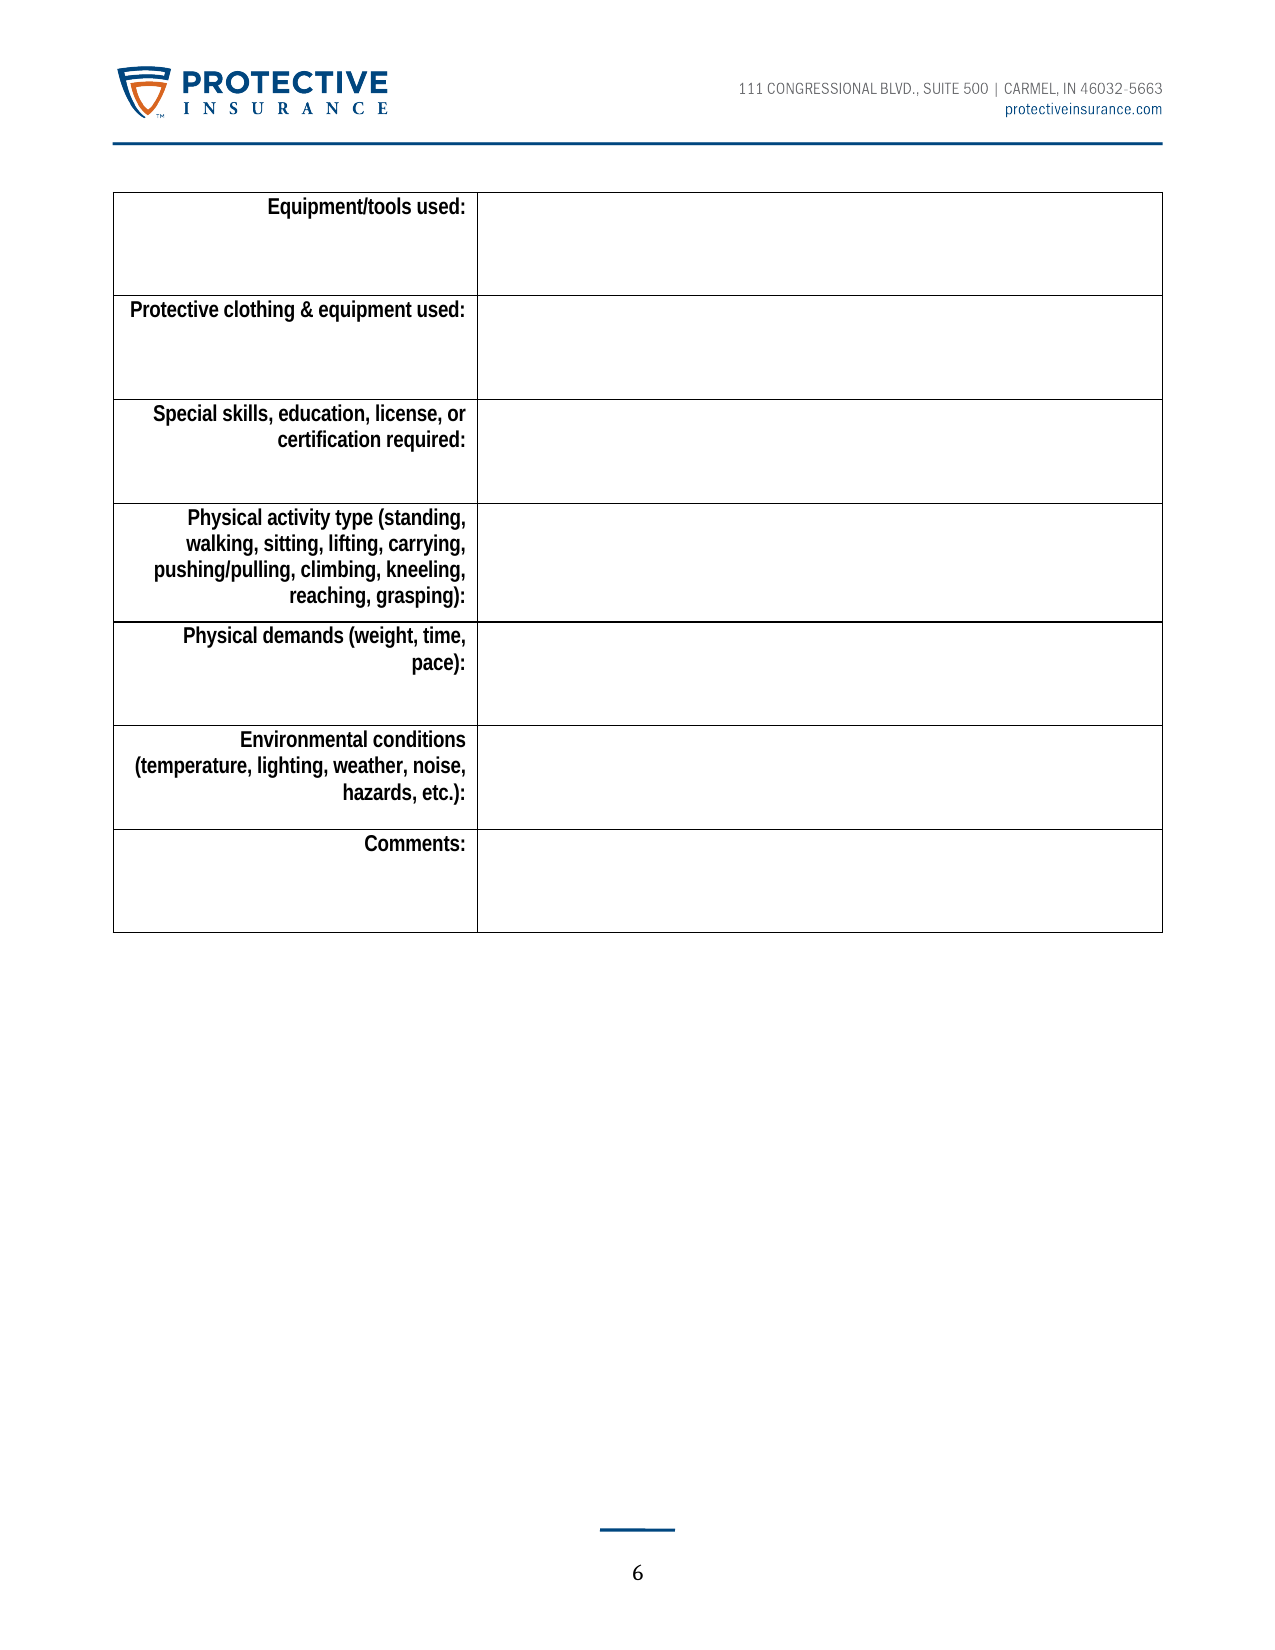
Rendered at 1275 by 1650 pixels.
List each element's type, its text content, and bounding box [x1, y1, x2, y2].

table_cell [478, 504, 1162, 621]
table_cell Special skills, education, license, or certification required: [114, 400, 477, 502]
table_cell [478, 623, 1162, 725]
table_cell [478, 830, 1162, 932]
table_cell [478, 726, 1162, 828]
table_cell Environmental conditions (temperature, lighting, weather, noise, hazards, etc.): [114, 726, 477, 828]
table_cell Physical activity type (standing, walking, sitting, lifting, carrying, pushing/pulling, climbing, kneeling, reaching, grasping): [114, 504, 477, 621]
table_cell Protective clothing & equipment used: [114, 296, 477, 399]
table_cell Equipment/tools used: [114, 193, 477, 295]
table_cell Physical demands (weight, time, pace): [114, 623, 477, 725]
table_cell Comments: [114, 830, 477, 932]
table_cell [478, 400, 1162, 502]
table_cell [478, 193, 1162, 295]
picture [112, 60, 1163, 150]
table_cell [478, 296, 1162, 399]
